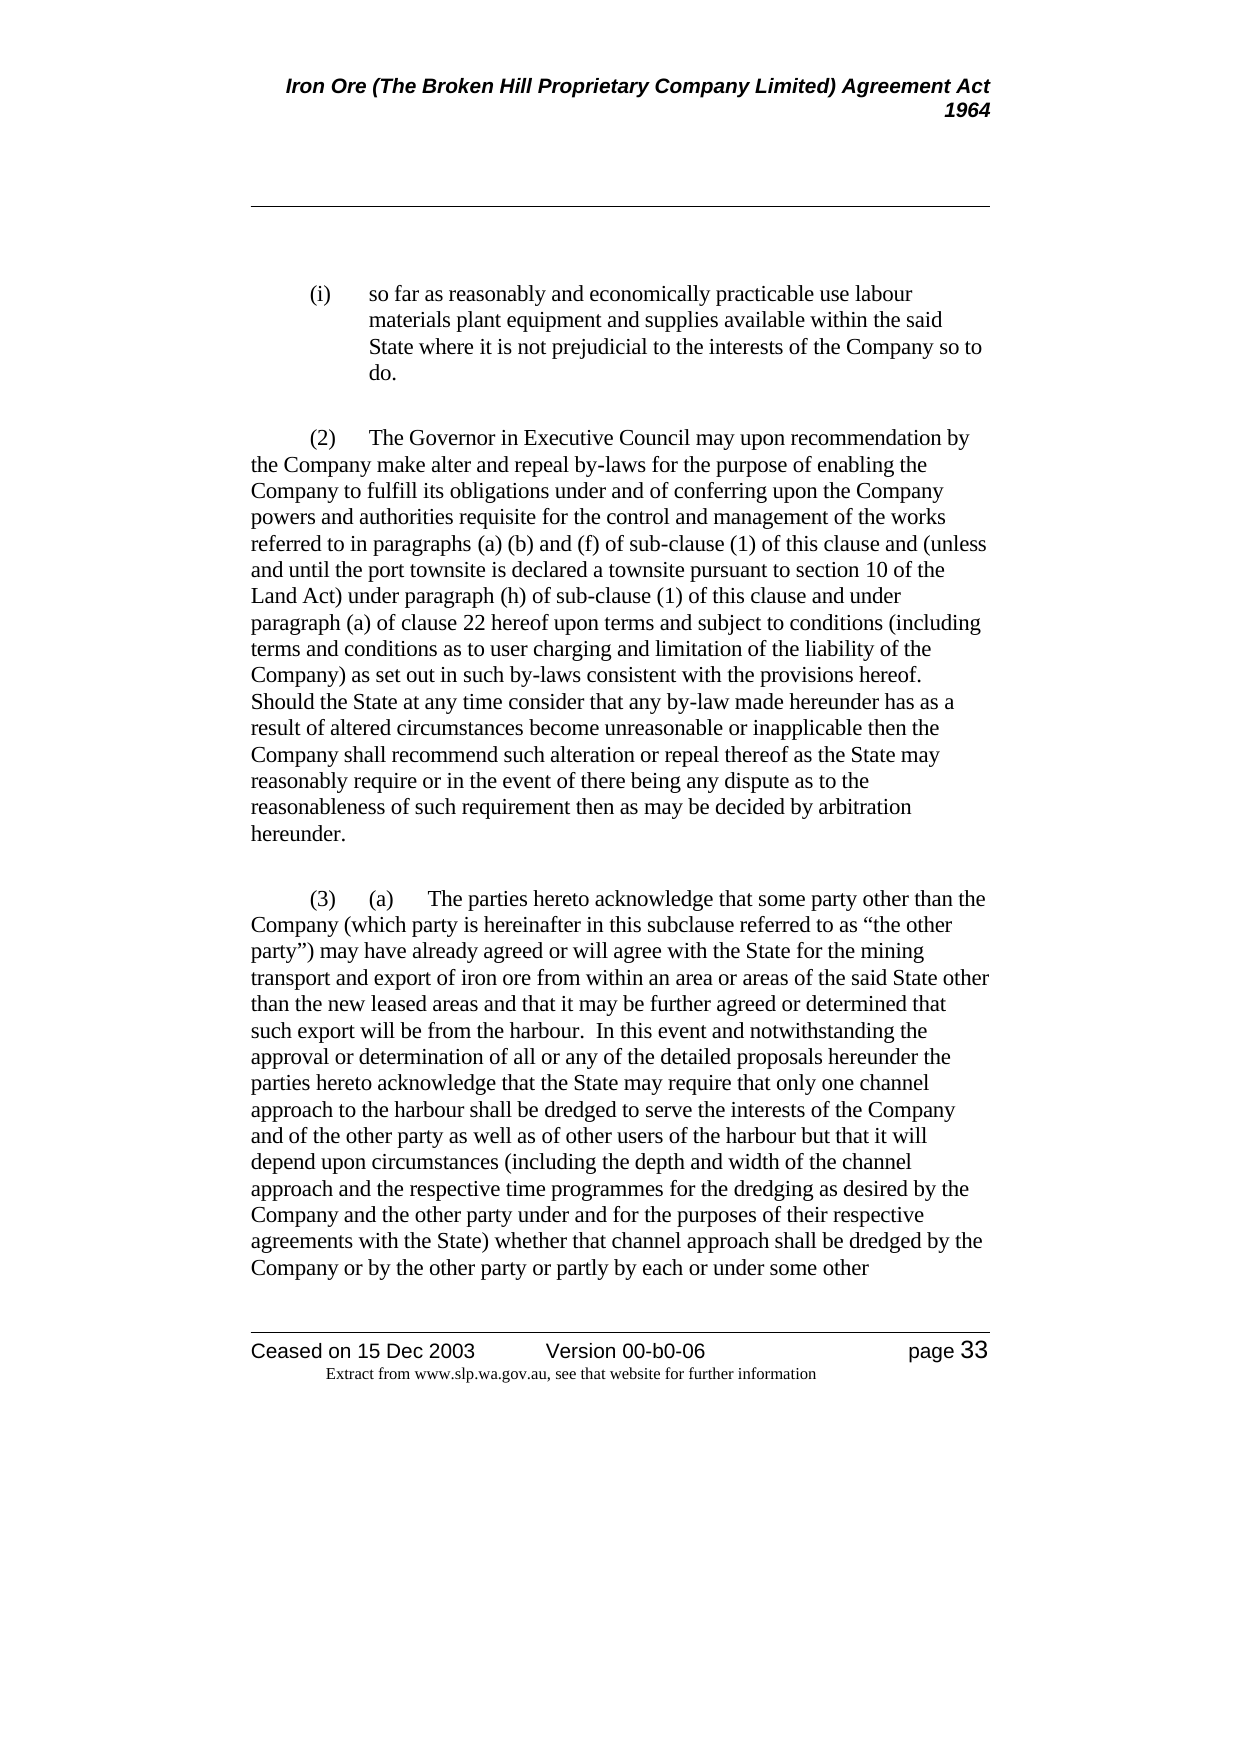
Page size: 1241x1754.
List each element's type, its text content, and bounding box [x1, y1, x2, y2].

text (i) so far as reasonably and economically practicable use labour materials plant equipment and supplies available within the said State where it is not prejudicial to the interests of the Company so to do. [251, 280, 990, 386]
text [251, 885, 990, 1280]
text (2) The Governor in Executive Council may upon recommendation by the Company make alter and repeal by-laws for the purpose of enabling the Company to fulfill its obligations under and of conferring upon the Company powers and authorities requisite for the control and management of the works referred to in paragraphs (a) (b) and (f) of sub-clause (1) of this clause and (unless and until the port townsite is declared a townsite pursuant to section 10 of the Land Act) under paragraph (h) of sub-clause (1) of this clause and under paragraph (a) of clause 22 hereof upon terms and subject to conditions (including terms and conditions as to user charging and limitation of the liability of the Company) as set out in such by-laws consistent with the provisions hereof. Should the State at any time consider that any by-law made hereunder has as a result of altered circumstances become unreasonable or inapplicable then the Company shall recommend such alteration or repeal thereof as the State may reasonably require or in the event of there being any dispute as to the reasonableness of such requirement then as may be decided by arbitration hereunder. [251, 424, 990, 846]
